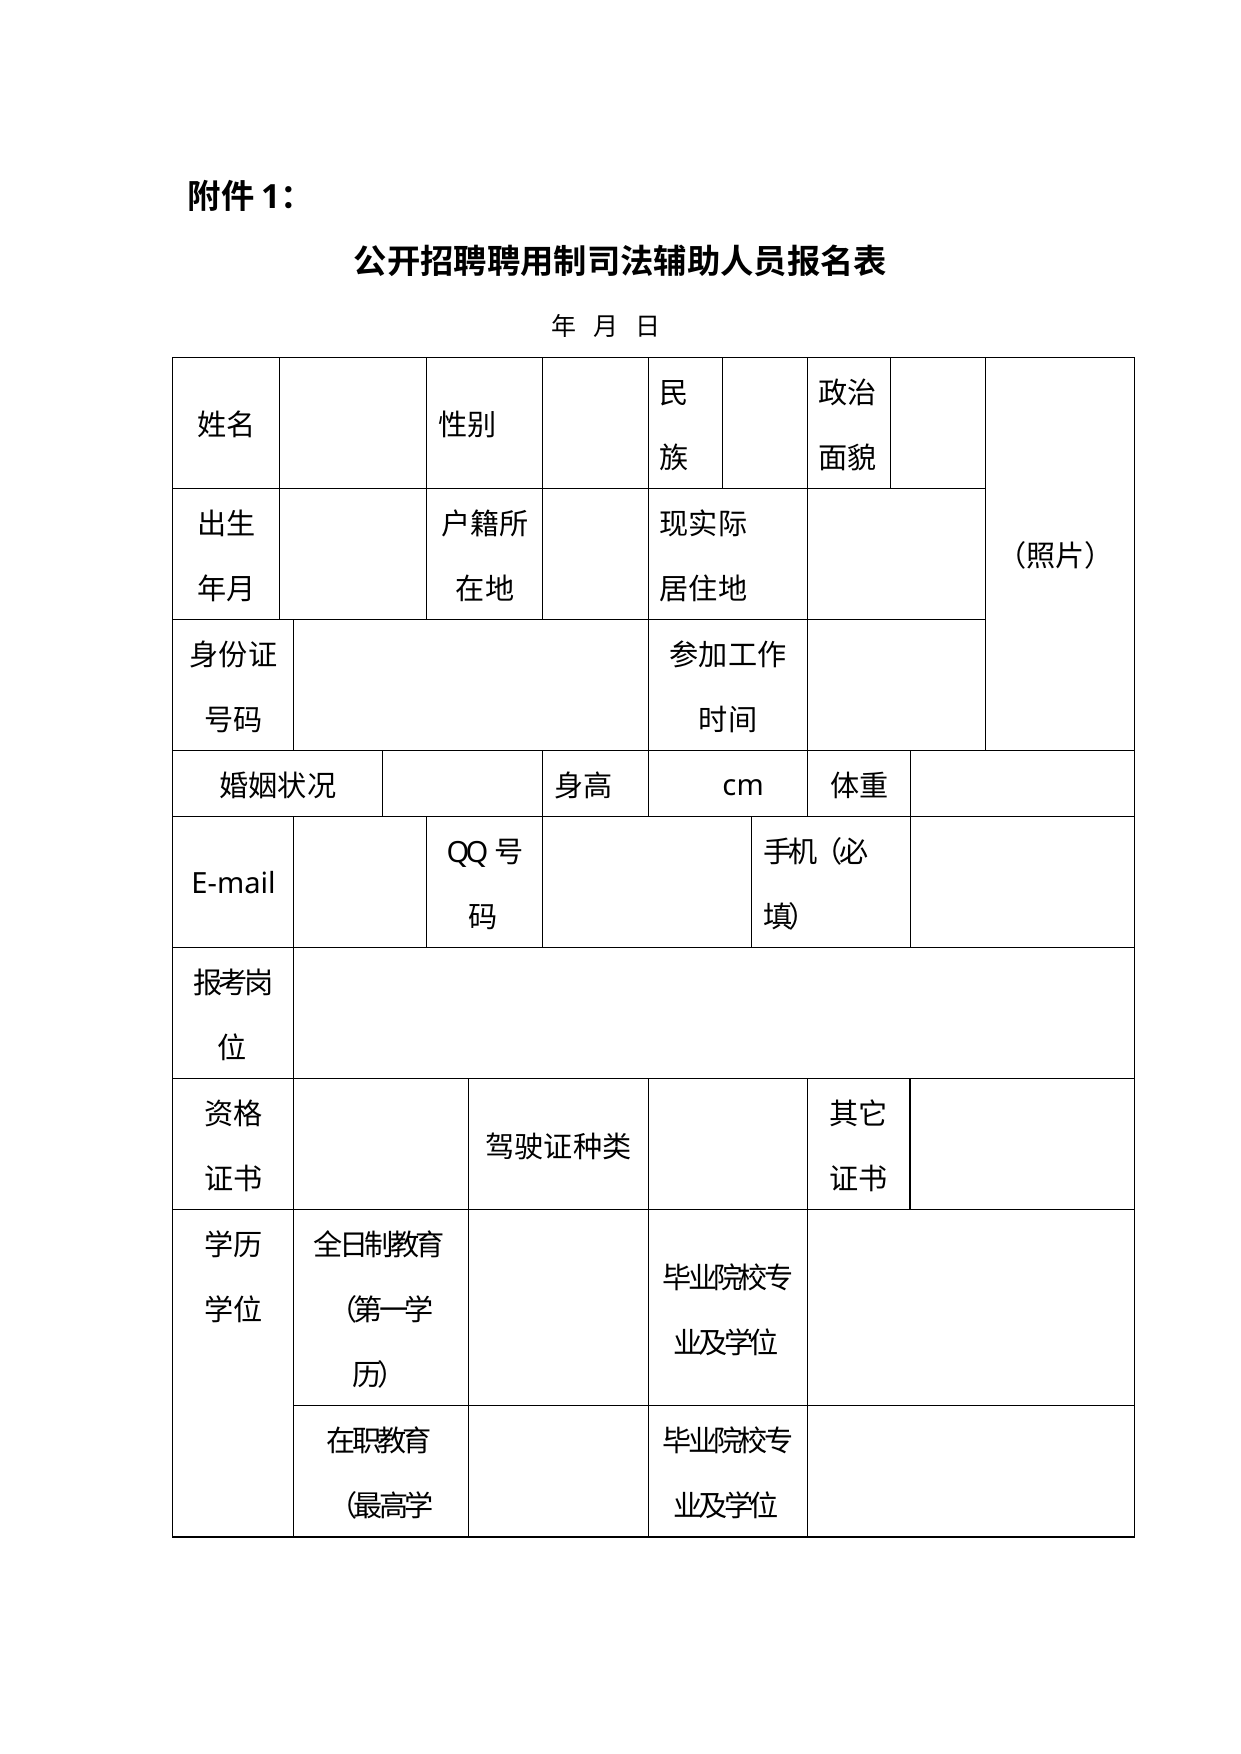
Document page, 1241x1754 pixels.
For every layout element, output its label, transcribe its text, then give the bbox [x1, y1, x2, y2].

table_cell [294, 1079, 468, 1209]
table_cell 身份证号码 [173, 620, 293, 750]
table_cell 报考岗位 [173, 948, 293, 1078]
text 附件1： [187, 162, 1053, 227]
table_cell 户籍所在地 [427, 489, 542, 619]
table_cell 毕业院校专业及学位 [649, 1210, 807, 1405]
table_cell 毕业院校专业及学位 [649, 1406, 807, 1536]
table_cell [808, 620, 985, 750]
table_cell [808, 489, 985, 619]
table_cell 婚姻状况 [173, 751, 382, 816]
table_cell [543, 817, 751, 947]
text 公开招聘聘用制司法辅助人员报名表 [187, 227, 1053, 292]
table_cell [383, 751, 542, 816]
table_header （照片） [986, 358, 1134, 750]
table_cell [543, 489, 648, 619]
table_header [891, 358, 985, 488]
table_cell [911, 817, 1134, 947]
table_cell [469, 1210, 648, 1405]
table_cell 体重 [808, 751, 910, 816]
table_header [723, 358, 807, 488]
table_cell 在职教育 （最高学历） [294, 1406, 468, 1536]
table_cell [294, 948, 1134, 1078]
table_cell [294, 620, 648, 750]
table_cell [808, 1406, 1134, 1536]
table_cell [280, 489, 426, 619]
table_cell 其它 证书 [808, 1079, 909, 1209]
table_cell E-mail [173, 817, 293, 947]
table_cell 出生 年月 [173, 489, 279, 619]
table_header 性别 [427, 358, 542, 488]
table_cell [469, 1406, 648, 1536]
table_cell 资格 证书 [173, 1079, 293, 1209]
table_header [543, 358, 648, 488]
table_header 政治 面貌 [808, 358, 890, 488]
table_cell [911, 1079, 1134, 1209]
table_cell 身高 [543, 751, 648, 816]
table_cell 参加工作时间 [649, 620, 807, 750]
table_cell 手机（必填） [752, 817, 910, 947]
table_header [280, 358, 426, 488]
table_cell [294, 817, 426, 947]
table_cell 学历 学位 [173, 1210, 293, 1536]
table_cell QQ号码 [427, 817, 542, 947]
table_cell [808, 1210, 1134, 1405]
table_cell [649, 1079, 807, 1209]
table_cell 现实际 居住地 [649, 489, 807, 619]
table_cell 驾驶证种类 [469, 1079, 648, 1209]
table_header 民族 [649, 358, 722, 488]
text 年 月 日 [187, 292, 1053, 357]
table_cell 全日制教育 （第一学历） [294, 1210, 468, 1405]
table_header 姓名 [173, 358, 279, 488]
table_cell cm [649, 751, 807, 816]
table_cell [911, 751, 1134, 816]
